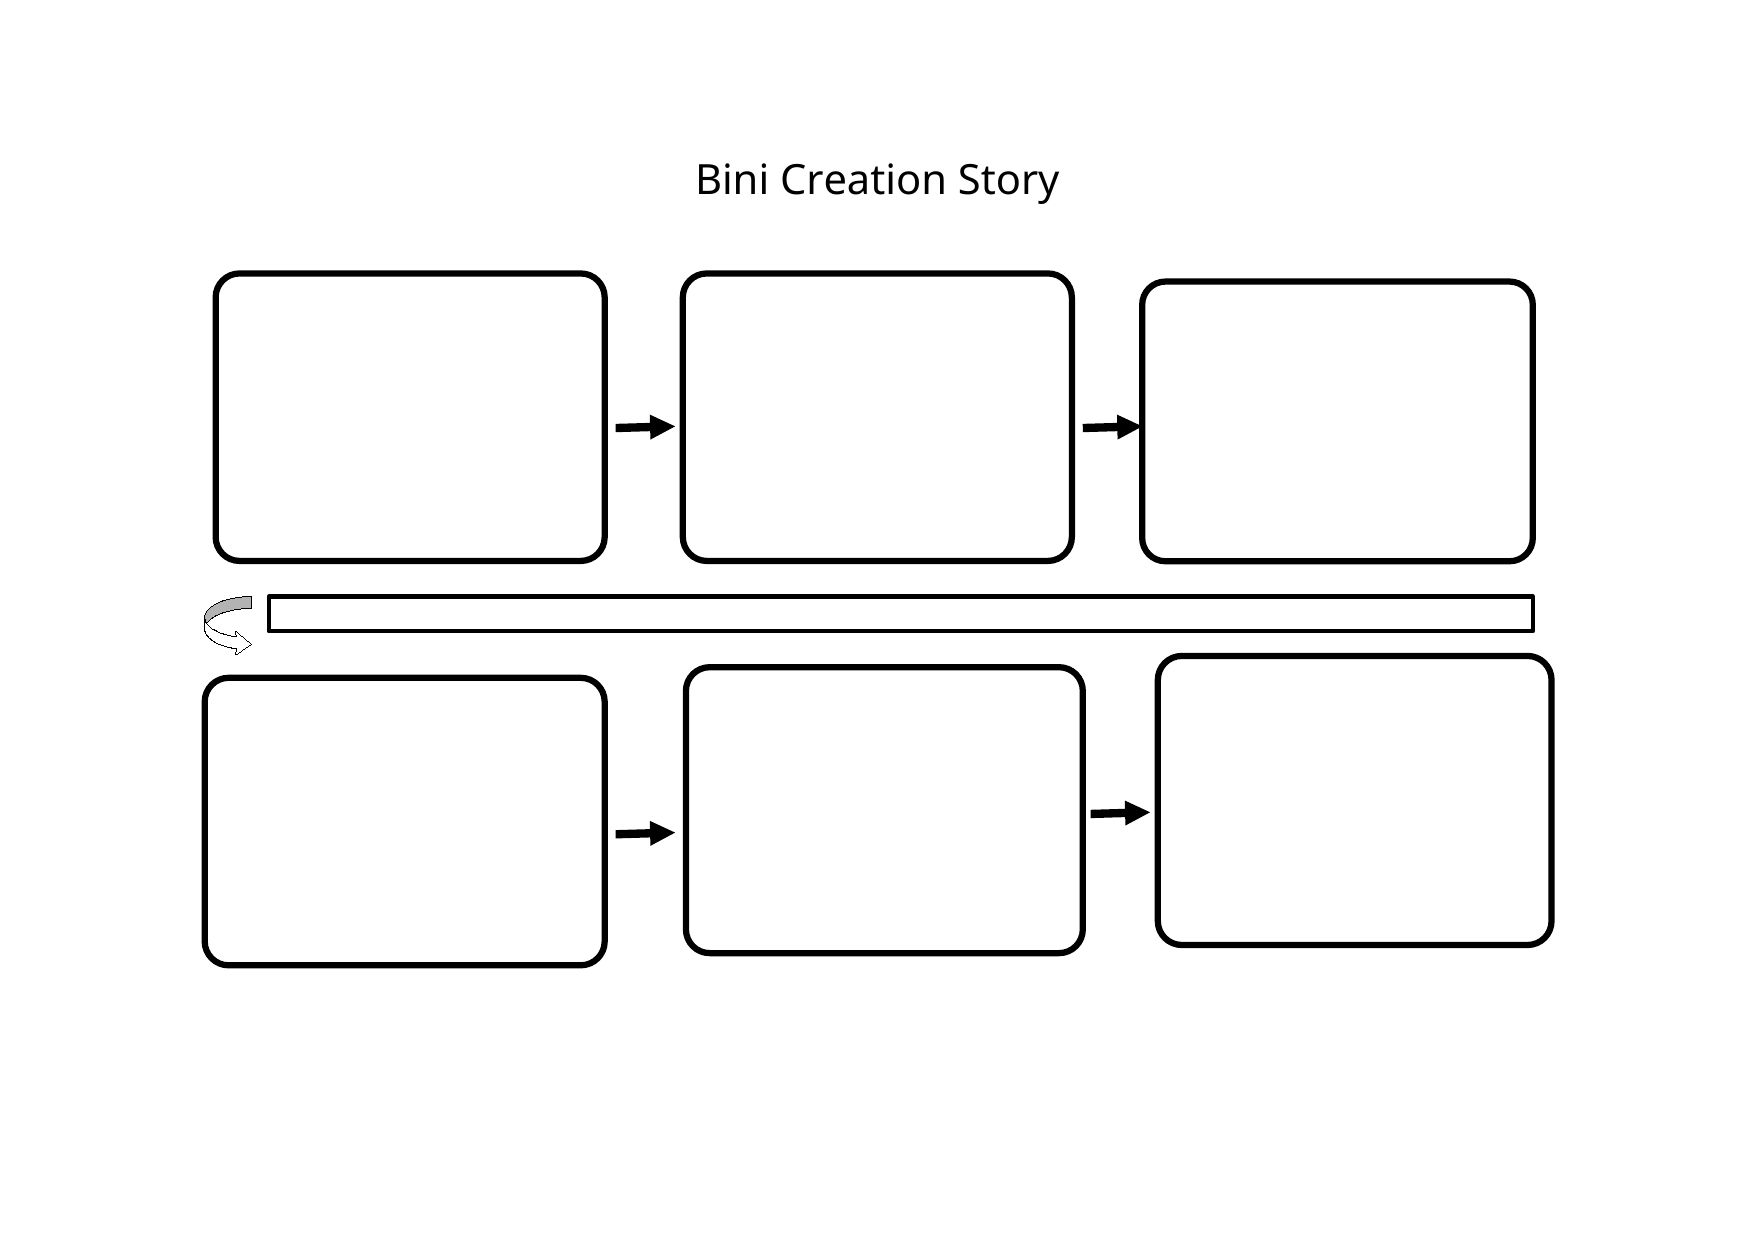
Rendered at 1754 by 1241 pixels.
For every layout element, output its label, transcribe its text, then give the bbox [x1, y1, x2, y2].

text Bini Creation Story [150, 150, 1604, 207]
